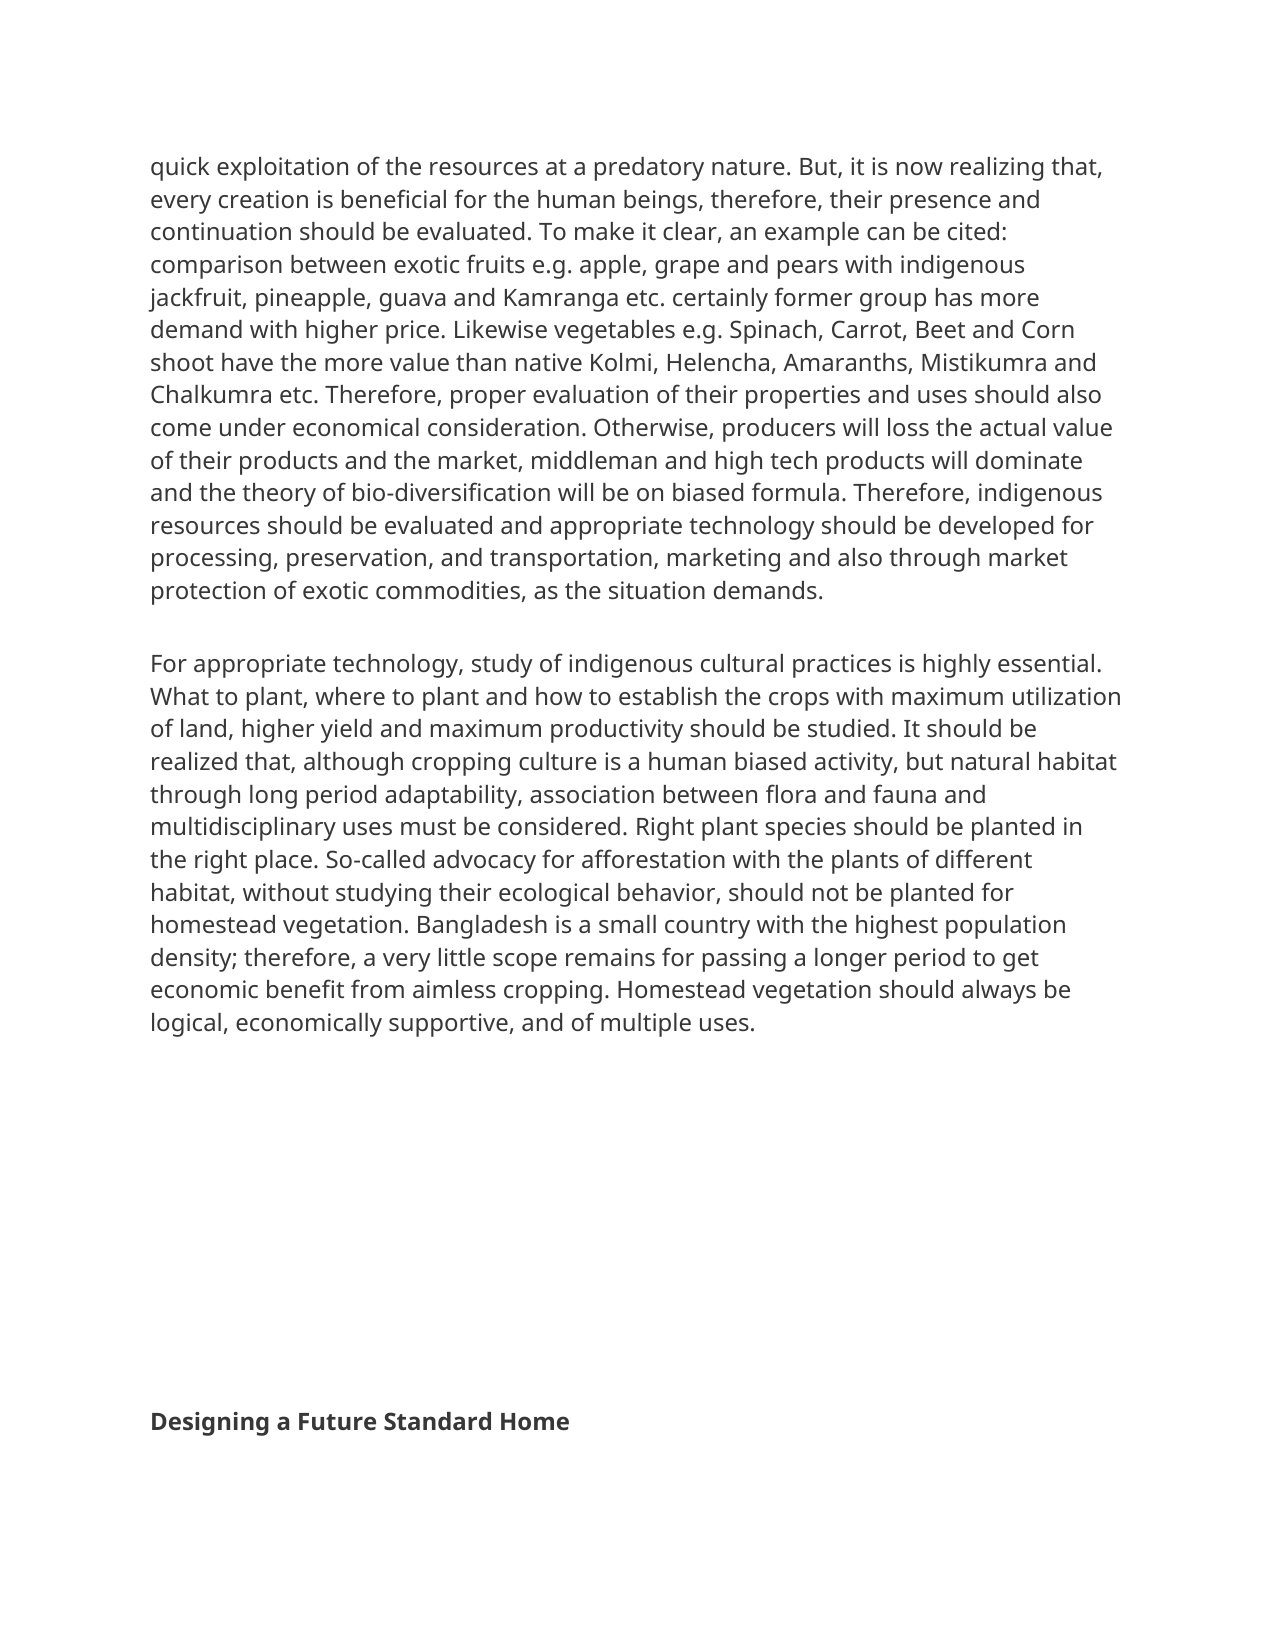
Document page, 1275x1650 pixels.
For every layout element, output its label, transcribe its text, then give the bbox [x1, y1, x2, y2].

text Designing a Future Standard Home [150, 1404, 1125, 1437]
text For appropriate technology, study of indigenous cultural practices is highly essential. What to plant, where to plant and how to establish the crops with maximum utilization of land, higher yield and maximum productivity should be studied. It should be realized that, although cropping culture is a human biased activity, but natural habitat through long period adaptability, association between flora and fauna and multidisciplinary uses must be considered. Right plant species should be planted in the right place. So-called advocacy for afforestation with the plants of different habitat, without studying their ecological behavior, should not be planted for homestead vegetation. Bangladesh is a small country with the highest population density; therefore, a very little scope remains for passing a longer period to get economic benefit from aimless cropping. Homestead vegetation should always be logical, economically supportive, and of multiple uses. [150, 647, 1125, 1038]
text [150, 150, 1125, 606]
